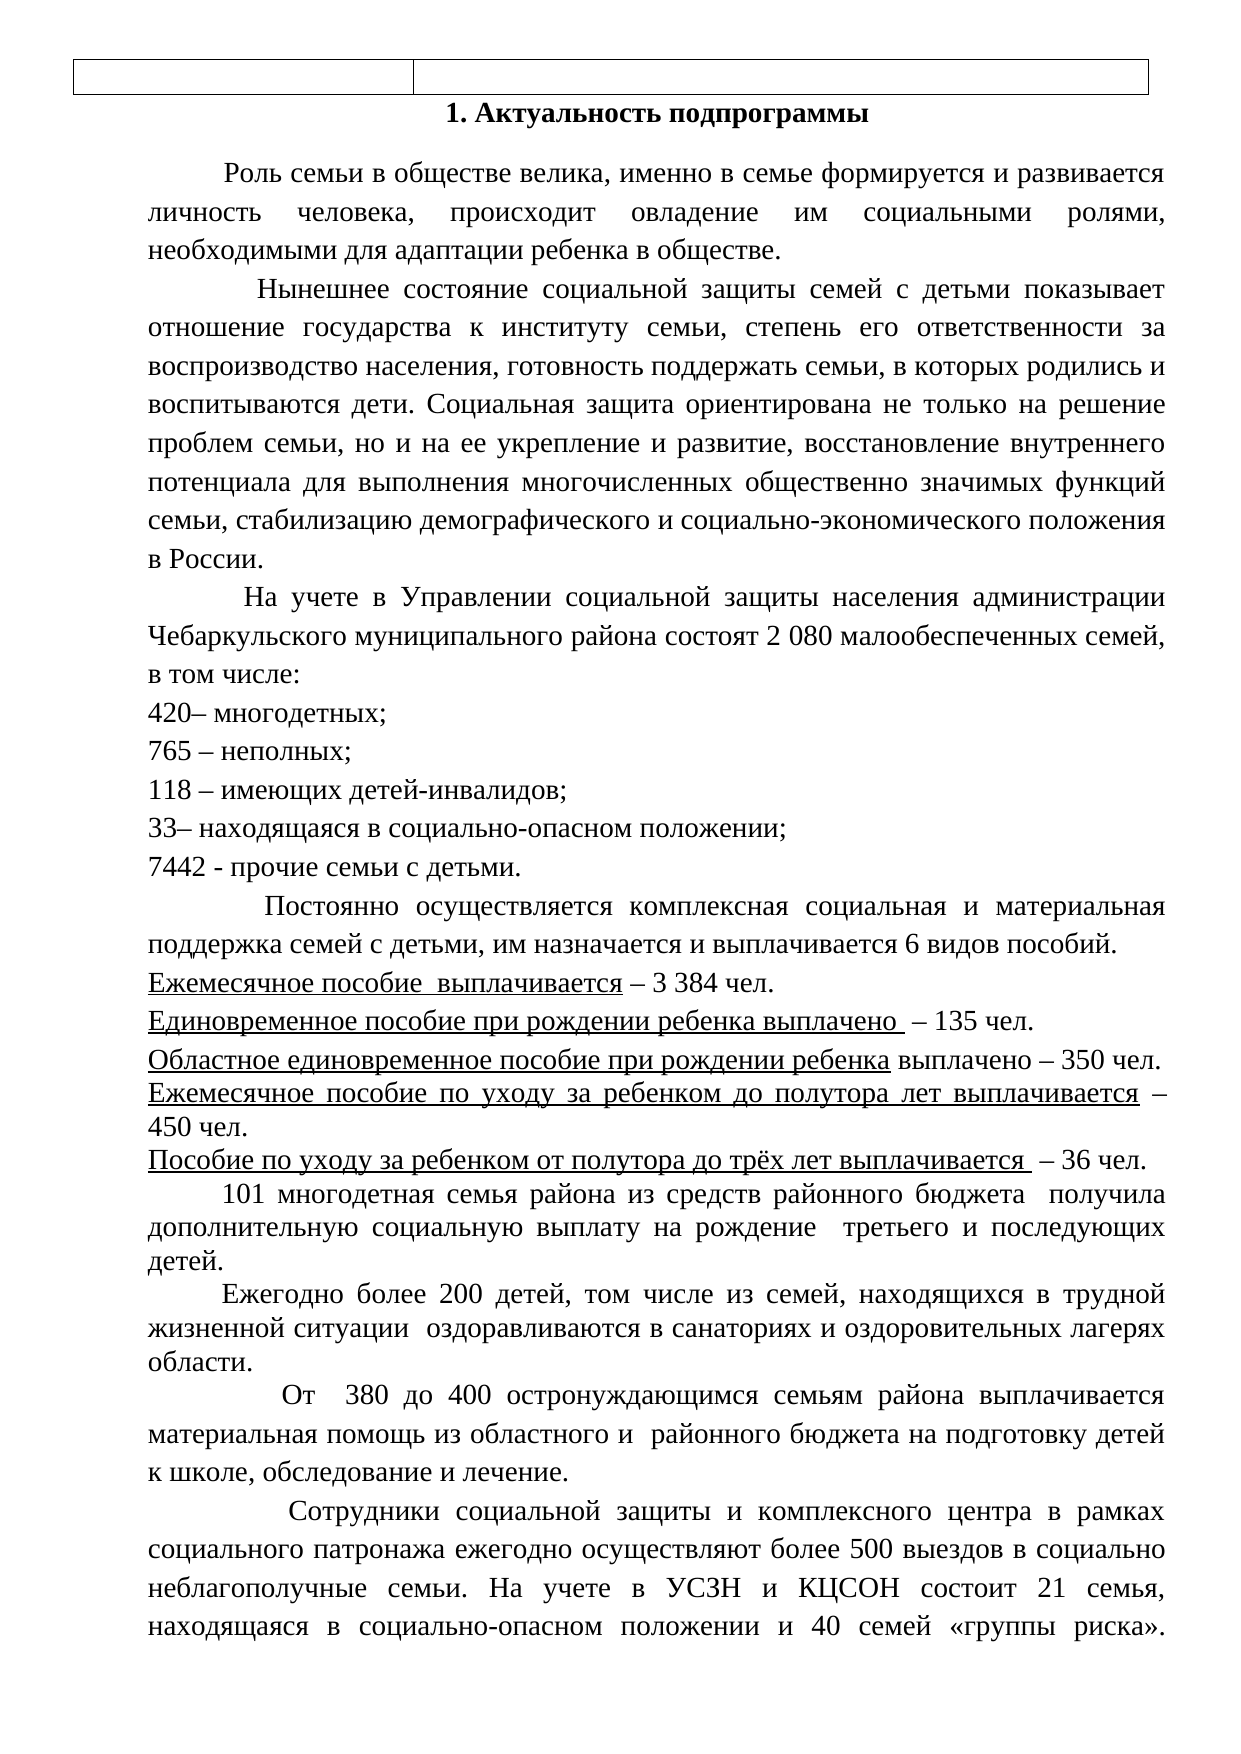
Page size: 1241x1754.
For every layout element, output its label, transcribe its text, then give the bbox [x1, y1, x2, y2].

text 101 многодетная семья района из средств районного бюджета получила дополнительную социальную выплату на рождение третьего и последующих детей. [148, 1176, 1167, 1277]
text Ежемесячное пособие выплачивается – 3 384 чел. [148, 965, 1167, 998]
text Ежегодно более 200 детей, том числе из семей, находящихся в трудной жизненной ситуации оздоравливаются в санаториях и оздоровительных лагерях области. [148, 1277, 1167, 1377]
text Областное единовременное пособие при рождении ребенка выплачено – 350 чел. [148, 1042, 1167, 1075]
text Нынешнее состояние социальной защиты семей с детьми показывает отношение государства к институту семьи, степень его ответственности за воспроизводство населения, готовность поддержать семьи, в которых родились и воспитываются дети. Социальная защита ориентирована не только на решение проблем семьи, но и на ее укрепление и развитие, восстановление внутреннего потенциала для выполнения многочисленных общественно значимых функций семьи, стабилизацию демографического и социально-экономического положения в России. [148, 271, 1167, 574]
text 765 – неполных; [148, 733, 1167, 767]
text 33– находящаяся в социально-опасном положении; [148, 811, 1167, 844]
text 1. Актуальность подпрограммы [148, 95, 1167, 128]
text 420– многодетных; [148, 695, 1167, 728]
text От 380 до 400 остронуждающимся семьям района выплачивается материальная помощь из областного и районного бюджета на подготовку детей к школе, обследование и лечение. [148, 1377, 1167, 1488]
text 7442 - прочие семьи с детьми. [148, 849, 1167, 883]
text Роль семьи в обществе велика, именно в семье формируется и развивается личность человека, происходит овладение им социальными ролями, необходимыми для адаптации ребенка в обществе. [148, 155, 1167, 266]
text Постоянно осуществляется комплексная социальная и материальная поддержка семей с детьми, им назначается и выплачивается 6 видов пособий. [148, 888, 1167, 960]
text 118 – имеющих детей-инвалидов; [148, 772, 1167, 806]
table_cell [74, 60, 413, 94]
text Пособие по уходу за ребенком от полутора до трёх лет выплачивается – 36 чел. [148, 1142, 1167, 1176]
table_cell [414, 60, 1148, 94]
text На учете в Управлении социальной защиты населения администрации Чебаркульского муниципального района состоят 2 080 малообеспеченных семей, в том числе: [148, 579, 1167, 690]
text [148, 1493, 1167, 1642]
text Ежемесячное пособие по уходу за ребенком до полутора лет выплачивается – 450 чел. [148, 1075, 1167, 1142]
text Единовременное пособие при рождении ребенка выплачено – 135 чел. [148, 1003, 1167, 1037]
